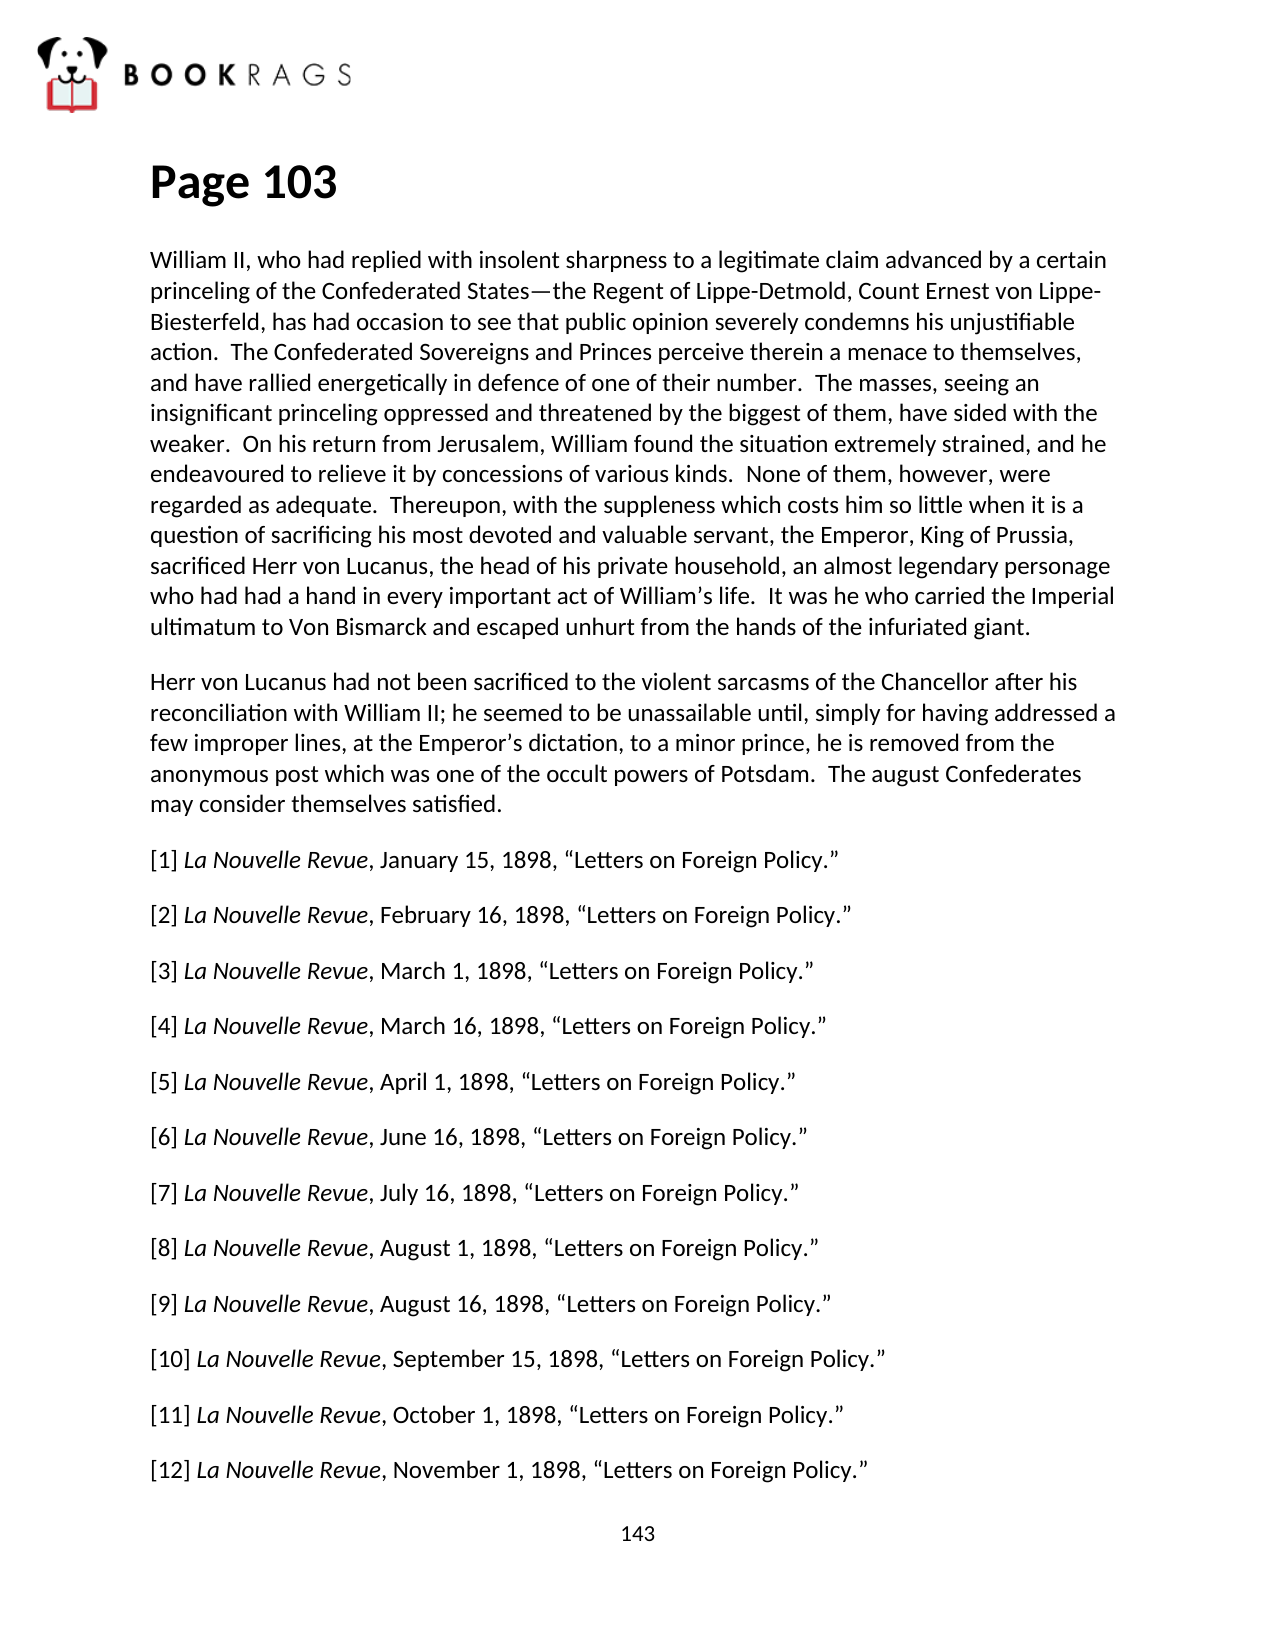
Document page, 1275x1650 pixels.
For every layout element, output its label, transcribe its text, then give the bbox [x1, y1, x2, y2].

text [1] La Nouvelle Revue, January 15, 1898, “Letters on Foreign Policy.” [150, 844, 1125, 874]
text Page 103 [150, 150, 1125, 211]
text [12] La Nouvelle Revue, November 1, 1898, “Letters on Foreign Policy.” [150, 1455, 1125, 1485]
text [4] La Nouvelle Revue, March 16, 1898, “Letters on Foreign Policy.” [150, 1011, 1125, 1041]
text [10] La Nouvelle Revue, September 15, 1898, “Letters on Foreign Policy.” [150, 1344, 1125, 1374]
text [2] La Nouvelle Revue, February 16, 1898, “Letters on Foreign Policy.” [150, 899, 1125, 930]
text Herr von Lucanus had not been sacrificed to the violent sarcasms of the Chancellor after his reconciliation with William II; he seemed to be unassailable until, simply for having addressed a few improper lines, at the Emperor’s dictation, to a minor prince, he is removed from the anonymous post which was one of the occult powers of Potsdam. The august Confederates may consider themselves satisfied. [150, 666, 1125, 819]
text William II, who had replied with insolent sharpness to a legitimate claim advanced by a certain princeling of the Confederated States—­the Regent of Lippe-Detmold, Count Ernest von Lippe-Biesterfeld, has had occasion to see that public opinion severely condemns his unjustifiable action. The Confederated Sovereigns and Princes perceive therein a menace to themselves, and have rallied energetically in defence of one of their number. The masses, seeing an insignificant princeling oppressed and threatened by the biggest of them, have sided with the weaker. On his return from Jerusalem, William found the situation extremely strained, and he endeavoured to relieve it by concessions of various kinds. None of them, however, were regarded as adequate. Thereupon, with the suppleness which costs him so little when it is a question of sacrificing his most devoted and valuable servant, the Emperor, King of Prussia, sacrificed Herr von Lucanus, the head of his private household, an almost legendary personage who had had a hand in every important act of William’s life. It was he who carried the Imperial ultimatum to Von Bismarck and escaped unhurt from the hands of the infuriated giant. [150, 244, 1125, 641]
text [7] La Nouvelle Revue, July 16, 1898, “Letters on Foreign Policy.” [150, 1177, 1125, 1208]
text [3] La Nouvelle Revue, March 1, 1898, “Letters on Foreign Policy.” [150, 955, 1125, 986]
text [11] La Nouvelle Revue, October 1, 1898, “Letters on Foreign Policy.” [150, 1399, 1125, 1430]
text [8] La Nouvelle Revue, August 1, 1898, “Letters on Foreign Policy.” [150, 1233, 1125, 1263]
text [9] La Nouvelle Revue, August 16, 1898, “Letters on Foreign Policy.” [150, 1288, 1125, 1319]
text [5] La Nouvelle Revue, April 1, 1898, “Letters on Foreign Policy.” [150, 1066, 1125, 1097]
picture [37, 37, 351, 113]
text [6] La Nouvelle Revue, June 16, 1898, “Letters on Foreign Policy.” [150, 1122, 1125, 1152]
